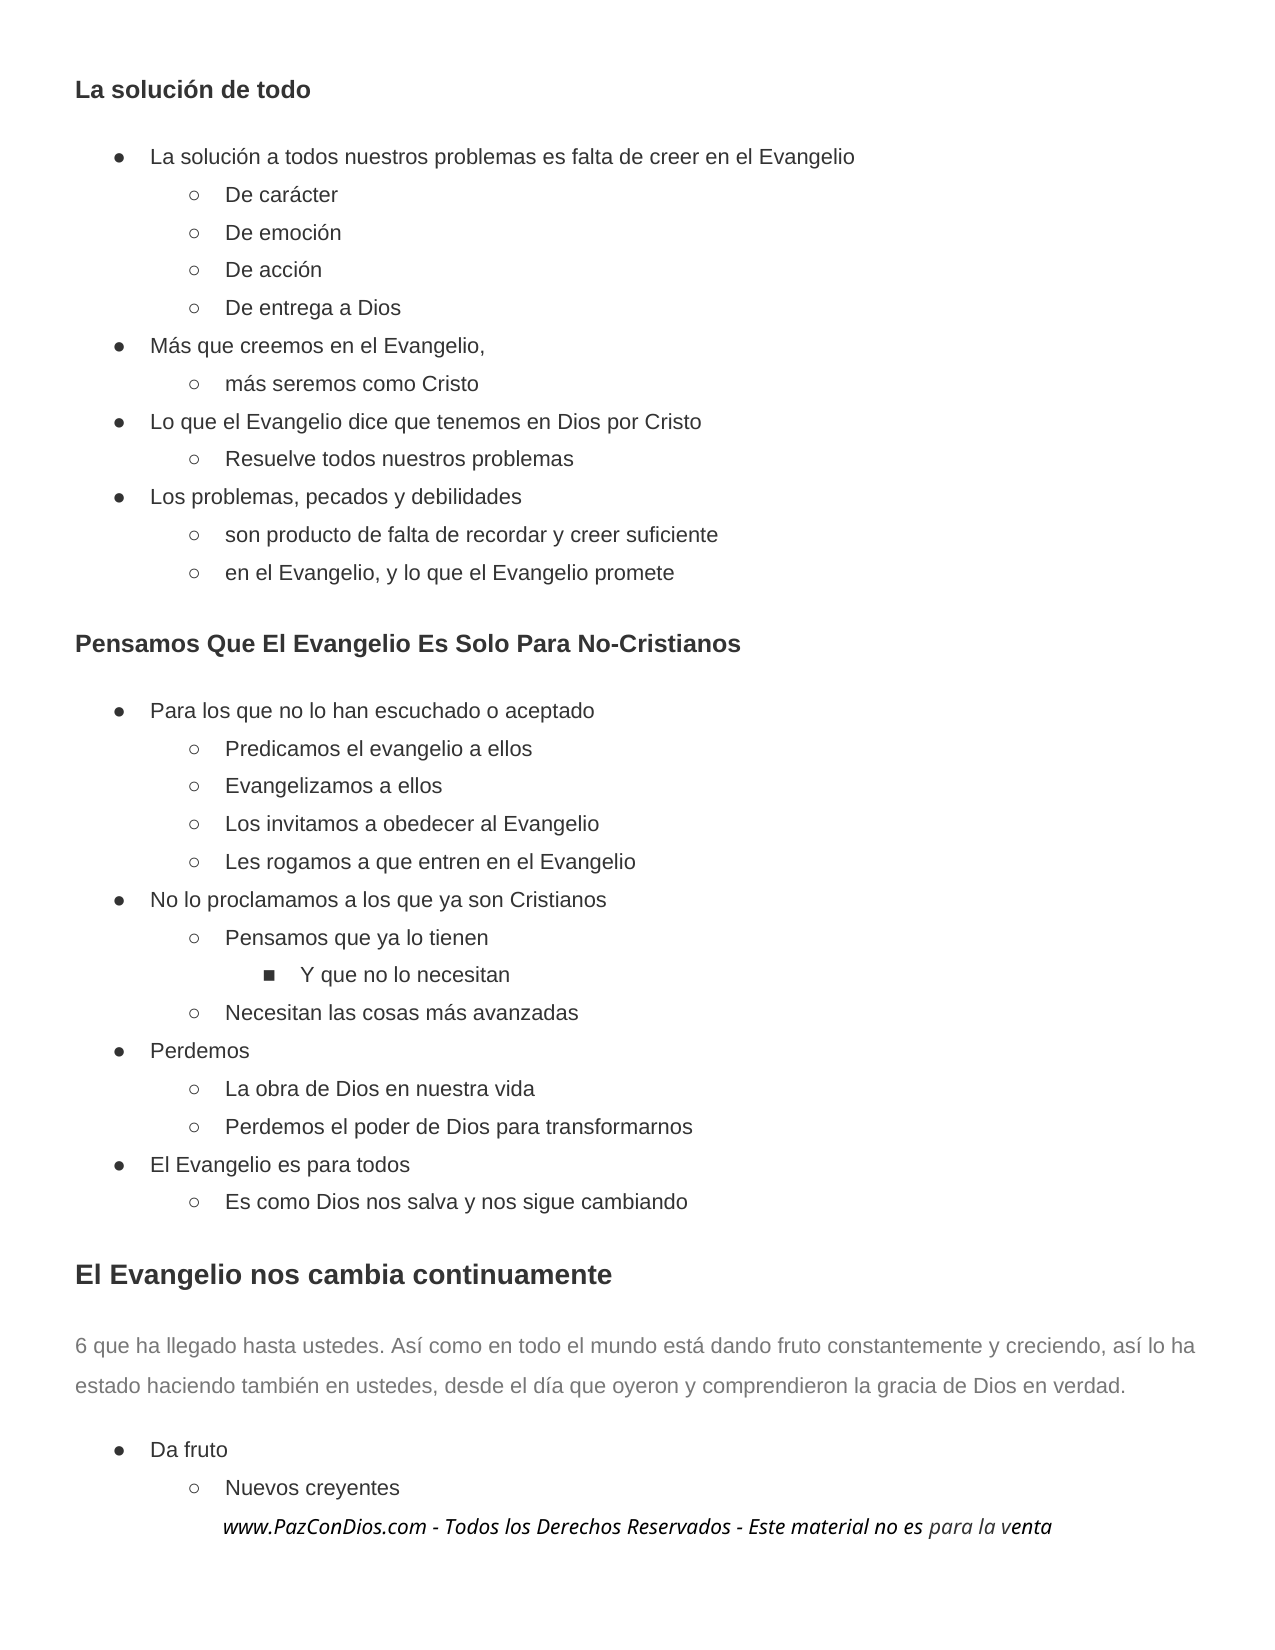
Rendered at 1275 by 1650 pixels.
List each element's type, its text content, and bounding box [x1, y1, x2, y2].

list De emoción [187, 219, 1200, 245]
list De acción [225, 257, 1200, 282]
list son producto de falta de recordar y creer suficiente [225, 522, 1200, 547]
list Para los que no lo han escuchado o aceptado [150, 698, 1200, 723]
list La obra de Dios en nuestra vida [225, 1076, 1200, 1101]
list Resuelve todos nuestros problemas [225, 446, 1200, 472]
list Lo que el Evangelio dice que tenemos en Dios por Cristo [112, 408, 1200, 434]
list Los problemas, pecados y debilidades [150, 484, 1200, 509]
list más seremos como Cristo [225, 371, 1200, 396]
list Perdemos [150, 1038, 1200, 1063]
list De carácter [225, 182, 1200, 207]
list No lo proclamamos a los que ya son Cristianos [150, 887, 1200, 912]
list Perdemos el poder de Dios para transformarnos [225, 1114, 1200, 1139]
list Y que no lo necesitan [262, 962, 1200, 988]
list El Evangelio es para todos [150, 1151, 1200, 1177]
list Más que creemos en el Evangelio, [150, 333, 1200, 358]
subtitle Pensamos Que El Evangelio Es Solo Para No-Cristianos [75, 629, 1200, 658]
list Nuevos creyentes [225, 1474, 1200, 1499]
subtitle La solución de todo [75, 75, 1200, 104]
list Los invitamos a obedecer al Evangelio [225, 811, 1200, 836]
text 6 que ha llegado hasta ustedes. Así como en todo el mundo está dando fruto constantemente y creciendo, así lo ha estado haciendo también en ustedes, desde el día que oyeron y comprendieron la gracia de Dios en verdad. [75, 1333, 1200, 1398]
list Es como Dios nos salva y nos sigue cambiando [225, 1189, 1200, 1214]
list Les rogamos a que entren en el Evangelio [225, 849, 1200, 874]
list Necesitan las cosas más avanzadas [225, 1000, 1200, 1025]
list Evangelizamos a ellos [225, 773, 1200, 798]
list De entrega a Dios [225, 295, 1200, 320]
subtitle El Evangelio nos cambia continuamente [75, 1258, 1200, 1291]
list La solución a todos nuestros problemas es falta de creer en el Evangelio [150, 144, 1200, 169]
list en el Evangelio, y lo que el Evangelio promete [225, 560, 1200, 585]
list Pensamos que ya lo tienen [187, 924, 1200, 950]
list Predicamos el evangelio a ellos [225, 736, 1200, 761]
list Da fruto [150, 1437, 1200, 1462]
